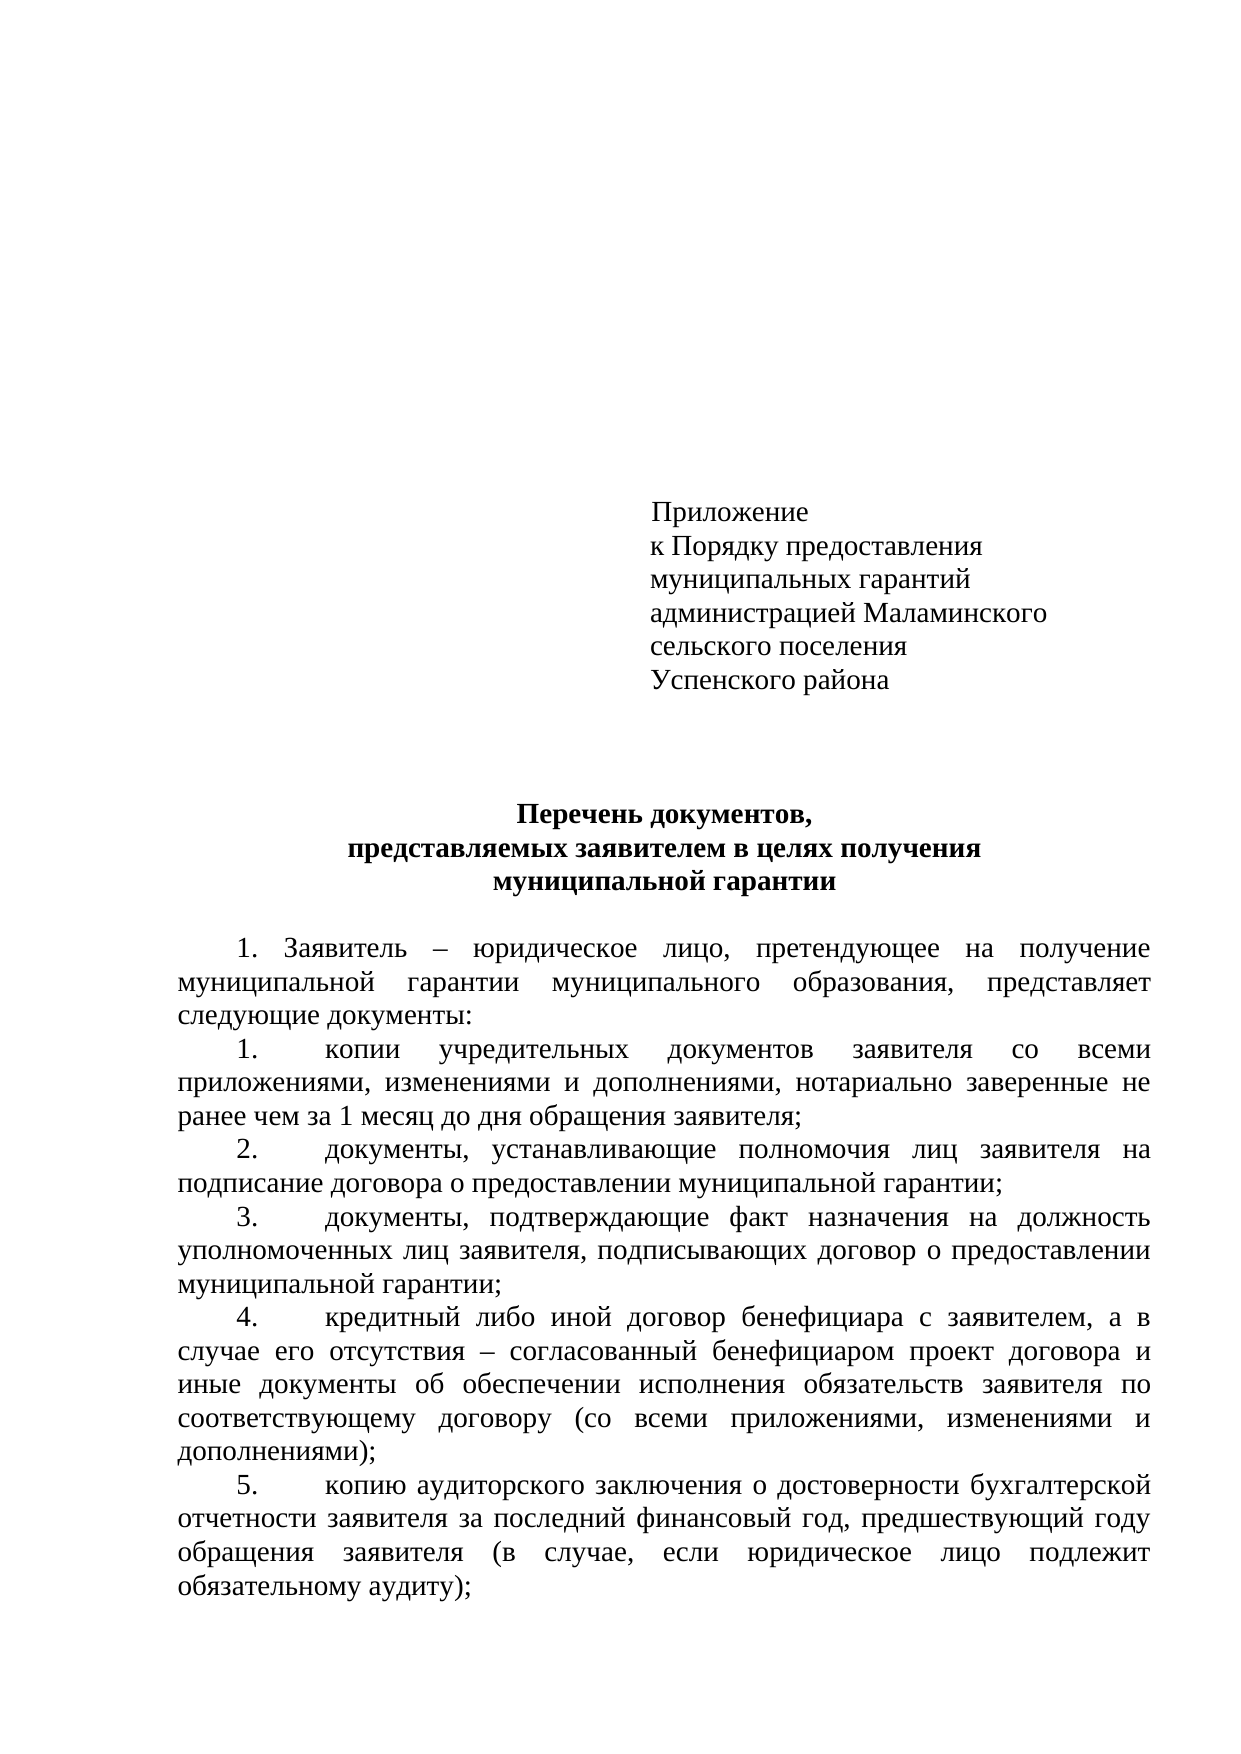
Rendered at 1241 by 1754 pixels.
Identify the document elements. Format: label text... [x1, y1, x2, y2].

list копию аудиторского заключения о достоверности бухгалтерской отчетности заявителя за последний финансовый год, предшествующий году обращения заявителя (в случае, если юридическое лицо подлежит обязательному аудиту); [177, 1467, 1152, 1601]
text Перечень документов, [177, 796, 1152, 830]
text к Порядку предоставления муниципальных гарантий [650, 528, 1152, 595]
text представляемых заявителем в целях получения [177, 830, 1152, 863]
list кредитный либо иной договор бенефициара с заявителем, а в случае его отсутствия – согласованный бенефициаром проект договора и иные документы об обеспечении исполнения обязательств заявителя по соответствующему договору (со всеми приложениями, изменениями и дополнениями); [177, 1299, 1152, 1467]
list документы, устанавливающие полномочия лиц заявителя на подписание договора о предоставлении муниципальной гарантии; [177, 1132, 1152, 1199]
list копии учредительных документов заявителя со всеми приложениями, изменениями и дополнениями, нотариально заверенные не ранее чем за 1 месяц до дня обращения заявителя; [177, 1031, 1152, 1132]
list документы, подтверждающие факт назначения на должность уполномоченных лиц заявителя, подписывающих договор о предоставлении муниципальной гарантии; [177, 1199, 1152, 1299]
text Приложение [177, 494, 1152, 528]
text администрацией Маламинского [650, 595, 1152, 628]
text сельского поселения [650, 628, 1152, 662]
text муниципальной гарантии [177, 863, 1152, 897]
text Успенского района [650, 662, 1152, 696]
text 1. Заявитель – юридическое лицо, претендующее на получение муниципальной гарантии муниципального образования, представляет следующие документы: [177, 930, 1152, 1031]
